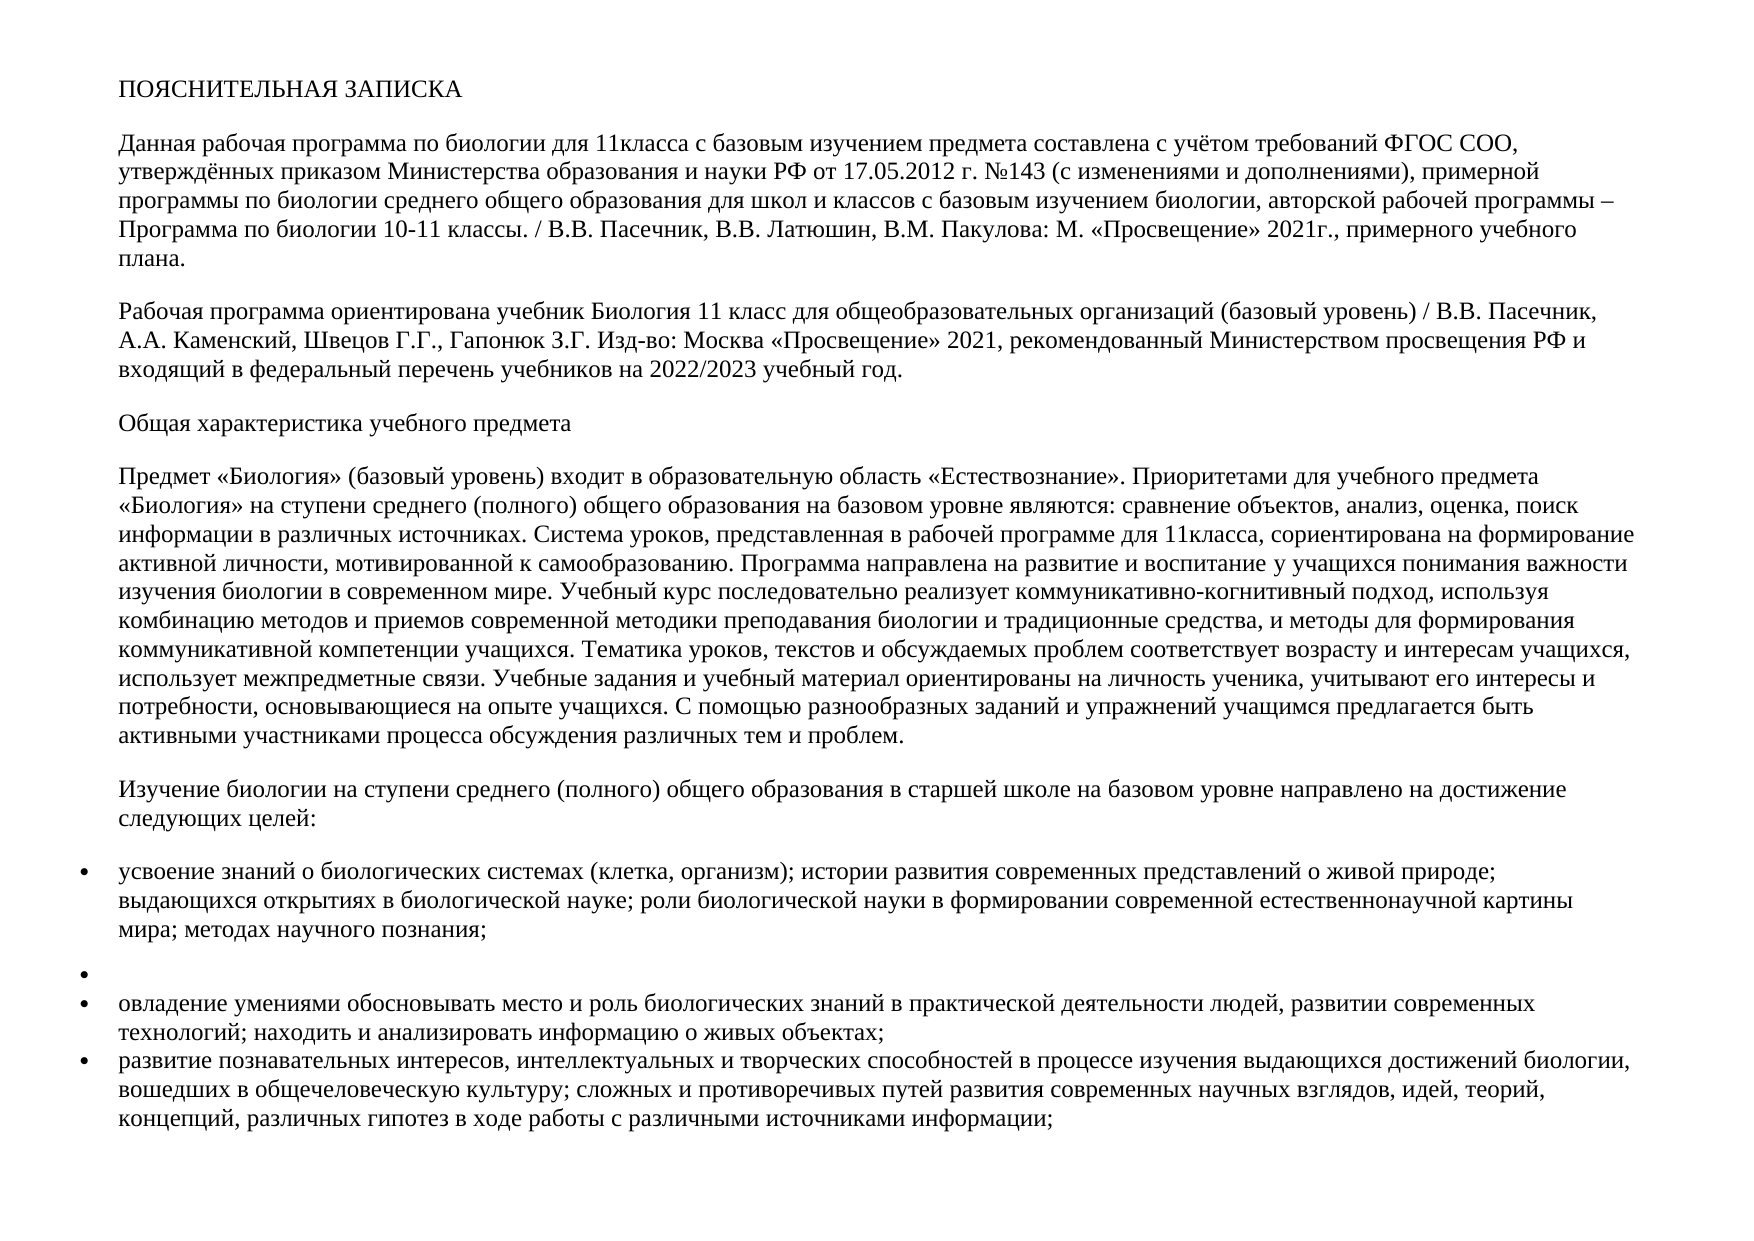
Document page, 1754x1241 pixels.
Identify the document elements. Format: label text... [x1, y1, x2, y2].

text Предмет «Биология» (базовый уровень) входит в образовательную область «Естествознание». Приоритетами для учебного предмета «Биология» на ступени среднего (полного) общего образования на базовом уровне являются: сравнение объектов, анализ, оценка, поиск информации в различных источниках. Система уроков, представленная в рабочей программе для 11класса, сориентирована на формирование активной личности, мотивированной к самообразованию. Программа направлена на развитие и воспитание у учащихся понимания важности изучения биологии в современном мире. Учебный курс последовательно реализует коммуникативно-когнитивный подход, используя комбинацию методов и приемов современной методики преподавания биологии и традиционные средства, и методы для формирования коммуникативной компетенции учащихся. Тематика уроков, текстов и обсуждаемых проблем соответствует возрасту и интересам учащихся, использует межпредметные связи. Учебные задания и учебный материал ориентированы на личность ученика, учитывают его интересы и потребности, основывающиеся на опыте учащихся. С помощью разнообразных заданий и упражнений учащимся предлагается быть активными участниками процесса обсуждения различных тем и проблем. [118, 461, 1636, 749]
text Изучение биологии на ступени среднего (полного) общего образования в старшей школе на базовом уровне направлено на достижение следующих целей: [118, 774, 1636, 831]
text Рабочая программа ориентирована учебник Биология 11 класс для общеобразовательных организаций (базовый уровень) / В.В. Пасечник, А.А. Каменский, Швецов Г.Г., Гапонюк З.Г. Изд-во: Москва «Просвещение» 2021, рекомендованный Министерством просвещения РФ и входящий в федеральный перечень учебников на 2022/2023 учебный год. [118, 296, 1636, 383]
text Общая характеристика учебного предмета [118, 408, 1636, 436]
list развитие познавательных интересов, интеллектуальных и творческих способностей в процессе изучения выдающихся достижений биологии, вошедших в общечеловеческую культуру; сложных и противоречивых путей развития современных научных взглядов, идей, теорий, концепций, различных гипотез в ходе работы с различными источниками информации; [81, 1046, 1636, 1132]
text ПОЯСНИТЕЛЬНАЯ ЗАПИСКА [118, 74, 1636, 103]
list овладение умениями обосновывать место и роль биологических знаний в практической деятельности людей, развитии современных технологий; находить и анализировать информацию о живых объектах; [81, 988, 1636, 1046]
list усвоение знаний о биологических системах (клетка, организм); истории развития современных представлений о живой природе; выдающихся открытиях в биологической науке; роли биологической науки в формировании современной естественнонаучной картины мира; методах научного познания; [81, 856, 1636, 943]
text Данная рабочая программа по биологии для 11класса с базовым изучением предмета составлена с учётом требований ФГОС СОО, утверждённых приказом Министерства образования и науки РФ от 17.05.2012 г. №143 (с изменениями и дополнениями), примерной программы по биологии среднего общего образования для школ и классов с базовым изучением биологии, авторской рабочей программы – Программа по биологии 10-11 классы. / В.В. Пасечник, В.В. Латюшин, В.М. Пакулова: М. «Просвещение» 2021г., примерного учебного плана. [118, 128, 1636, 271]
